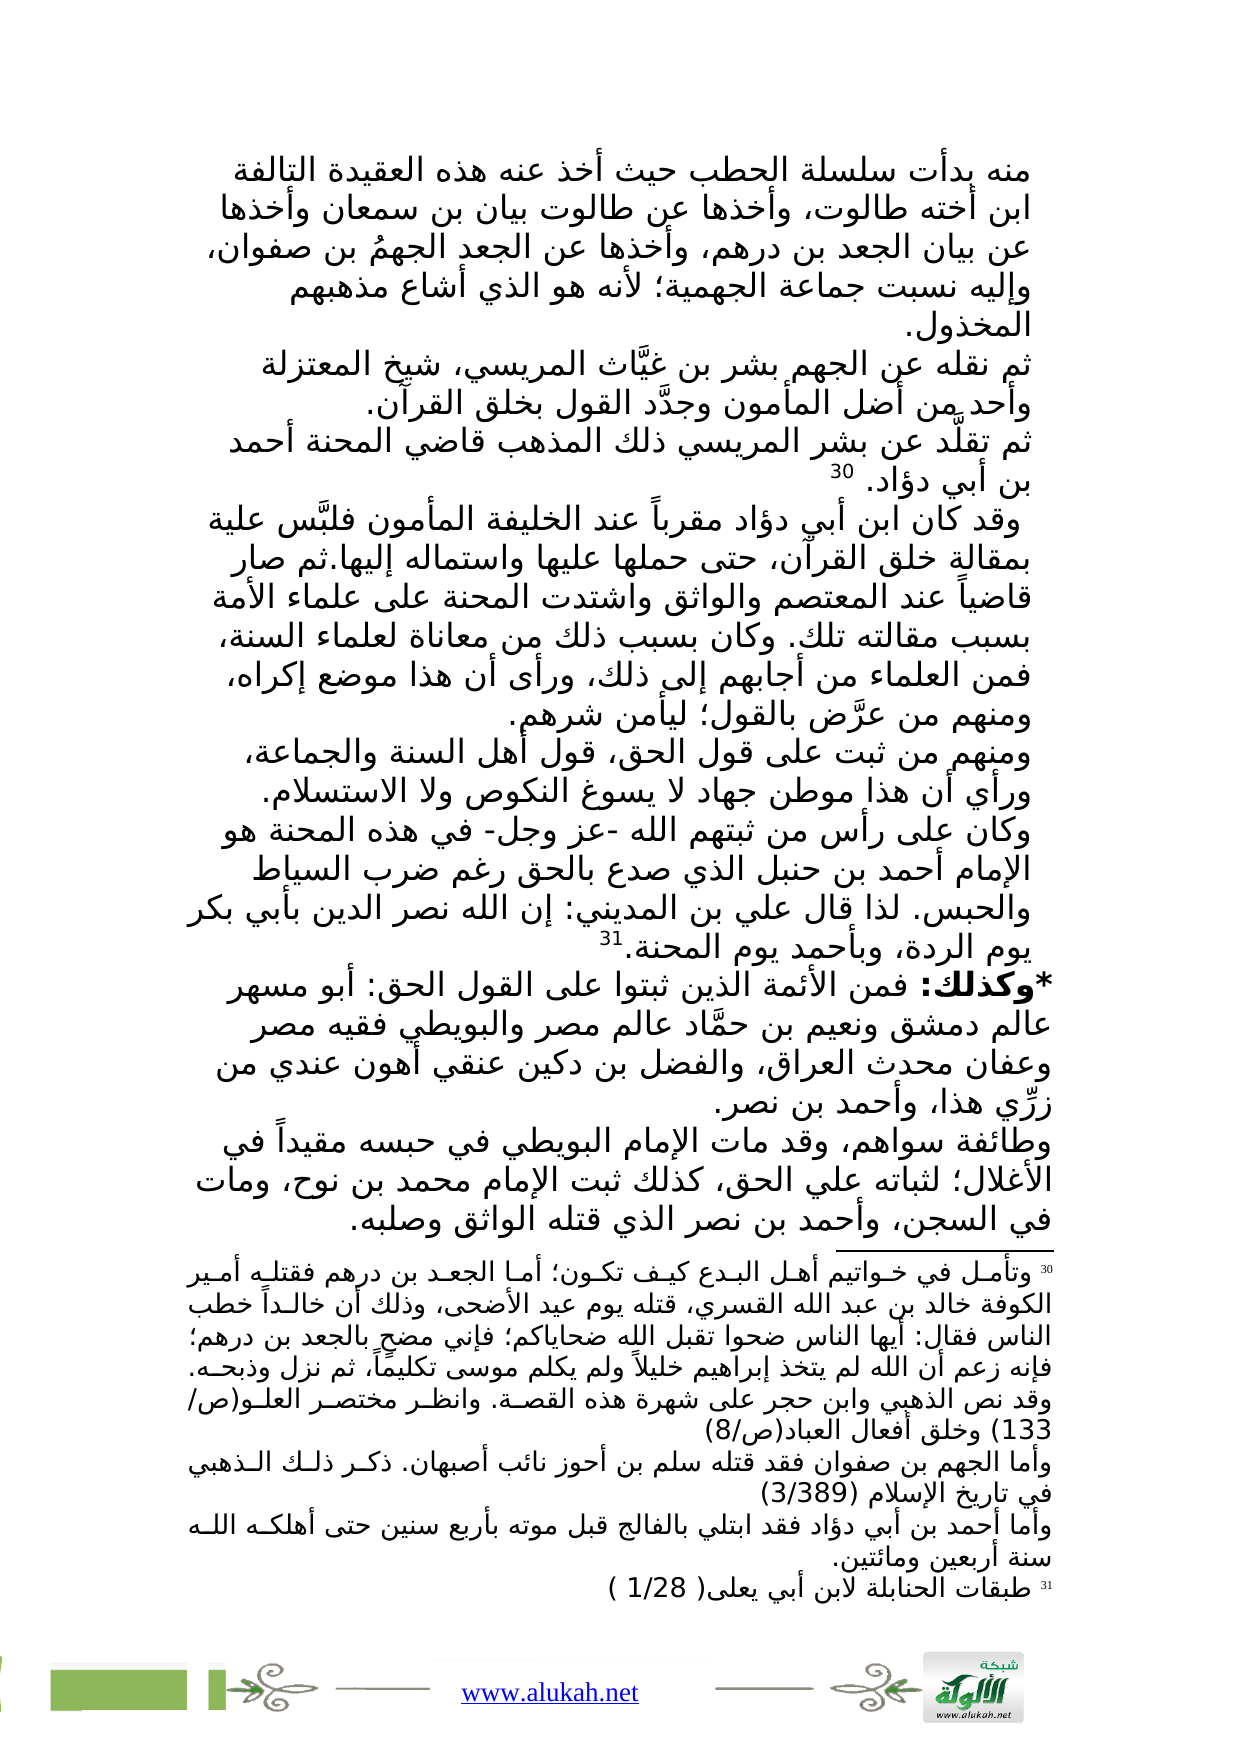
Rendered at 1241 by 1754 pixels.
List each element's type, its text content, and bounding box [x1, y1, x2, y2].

text وكان على رأس من ثبتهم الله -عز وجل- في هذه المحنة هو الإمام أحمد بن حنبل الذي صدع بالحق رغم ضرب السياط والحبس. لذا قال علي بن المديني: إن الله نصر الدين بأبي بكر يوم الردة، وبأحمد يوم المحنة. [187, 811, 1032, 966]
text *وكذلك: فمن الأئمة الذين ثبتوا على القول الحق: أبو مسهر عالم دمشق ونعيم بن حمَّاد عالم مصر والبويطي فقيه مصر وعفان محدث العراق، والفضل بن دكين عنقي أهون عندي من زرِّي هذا، وأحمد بن نصر. [187, 966, 1053, 1121]
text ومنهم من ثبت على قول الحق، قول أهل السنة والجماعة، ورأي أن هذا موطن جهاد لا يسوغ النكوص ولا الاستسلام. [187, 733, 1032, 811]
text حيث كانت النسبة لهذا النبت الخبيث تعود إلى الرجل اليهودي لبيد بن الأعصم الذي سحر النبي صلى الله عليه وسلم، والتي منه بدأت سلسلة الحطب حيث أخذ عنه هذه العقيدة التالفة ابن أخته طالوت، وأخذها عن طالوت بيان بن سمعان وأخذها عن بيان الجعد بن درهم، وأخذها عن الجعد الجهمُ بن صفوان، وإليه نسبت جماعة الجهمية؛ لأنه هو الذي أشاع مذهبهم المخذول. [187, 150, 1032, 344]
text ثم تقلَّد عن بشر المريسي ذلك المذهب قاضي المحنة أحمد بن أبي دؤاد. [187, 422, 1032, 500]
text وقد كان ابن أبي دؤاد مقرباً عند الخليفة المأمون فلبَّس علية بمقالة خلق القرآن، حتى حملها عليها واستماله إليها.ثم صار قاضياً عند المعتصم والواثق واشتدت المحنة على علماء الأمة بسبب مقالته تلك. وكان بسبب ذلك من معاناة لعلماء السنة، فمن العلماء من أجابهم إلى ذلك، ورأى أن هذا موضع إكراه، ومنهم من عرَّض بالقول؛ ليأمن شرهم. [187, 500, 1032, 733]
text وطائفة سواهم، وقد مات الإمام البويطي في حبسه مقيداً في الأغلال؛ لثباته علي الحق، كذلك ثبت الإمام محمد بن نوح، ومات في السجن، وأحمد بن نصر الذي قتله الواثق وصلبه. [187, 1121, 1053, 1238]
picture [49, 1648, 1025, 1730]
text ثم نقله عن الجهم بشر بن غيَّاث المريسي، شيخ المعتزلة وأحد من أضل المأمون وجدَّد القول بخلق القرآن. [187, 344, 1032, 422]
